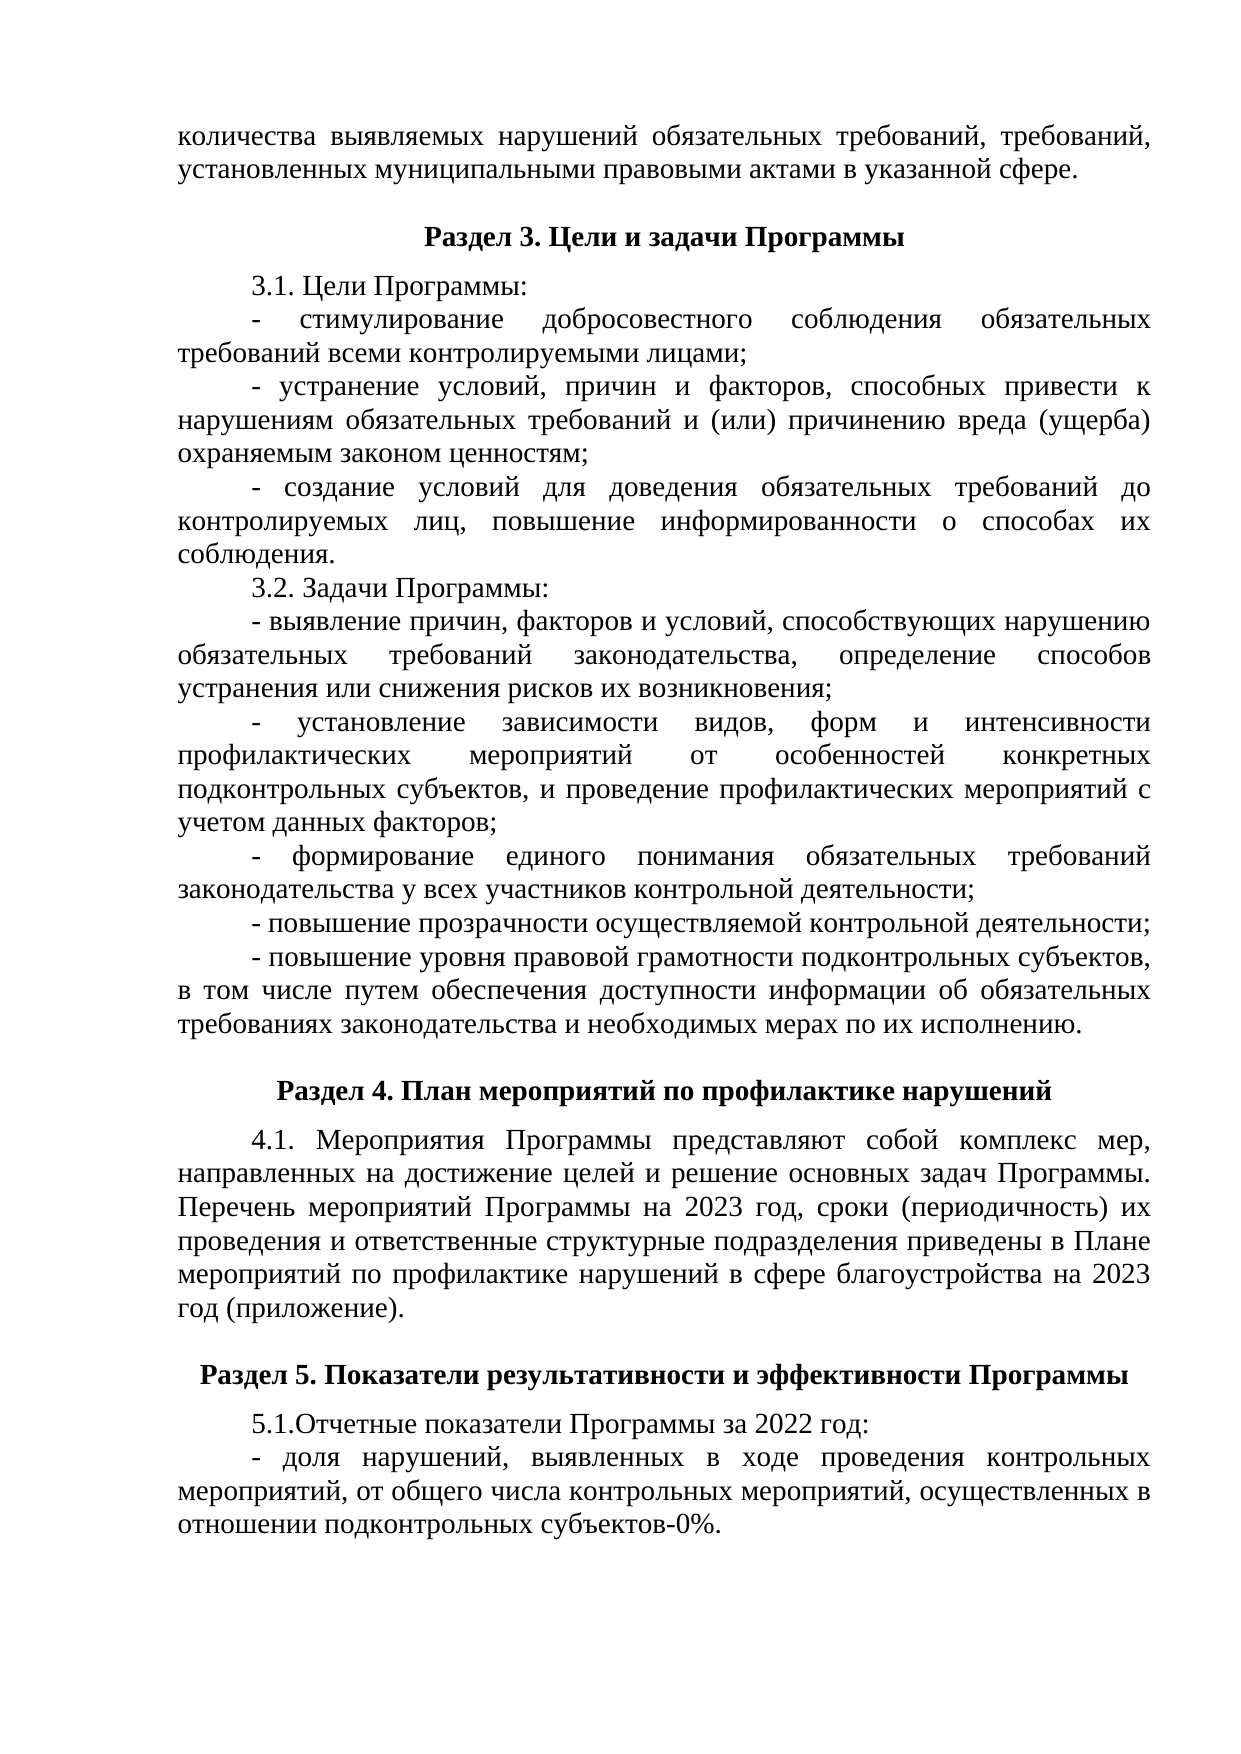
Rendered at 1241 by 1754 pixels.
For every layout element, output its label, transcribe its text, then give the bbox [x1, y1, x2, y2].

text 4.1. Мероприятия Программы представляют собой комплекс мер, направленных на достижение целей и решение основных задач Программы. Перечень мероприятий Программы на 2023 год, сроки (периодичность) их проведения и ответственные структурные подразделения приведены в Плане мероприятий по профилактике нарушений в сфере благоустройства на 2023 год (приложение). [177, 1122, 1152, 1323]
text - доля нарушений, выявленных в ходе проведения контрольных мероприятий, от общего числа контрольных мероприятий, осуществленных в отношении подконтрольных субъектов-0%. [177, 1439, 1152, 1540]
text - повышение прозрачности осуществляемой контрольной деятельности; [177, 905, 1152, 939]
text - выявление причин, факторов и условий, способствующих нарушению обязательных требований законодательства, определение способов устранения или снижения рисков их возникновения; [177, 603, 1152, 704]
text Раздел 4. План мероприятий по профилактике нарушений [177, 1073, 1152, 1106]
text - устранение условий, причин и факторов, способных привести к нарушениям обязательных требований и (или) причинению вреда (ущерба) охраняемым законом ценностям; [177, 368, 1152, 469]
text Раздел 5. Показатели результативности и эффективности Программы [177, 1357, 1152, 1390]
text - повышение уровня правовой грамотности подконтрольных субъектов, в том числе путем обеспечения доступности информации об обязательных требованиях законодательства и необходимых мерах по их исполнению. [177, 939, 1152, 1039]
text 3.2. Задачи Программы: [177, 570, 1152, 603]
text Раздел 3. Цели и задачи Программы [177, 219, 1152, 252]
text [177, 118, 1152, 185]
text - установление зависимости видов, форм и интенсивности профилактических мероприятий от особенностей конкретных подконтрольных субъектов, и проведение профилактических мероприятий с учетом данных факторов; [177, 704, 1152, 838]
text - создание условий для доведения обязательных требований до контролируемых лиц, повышение информированности о способах их соблюдения. [177, 469, 1152, 570]
text 5.1.Отчетные показатели Программы за 2022 год: [177, 1406, 1152, 1439]
text 3.1. Цели Программы: [177, 268, 1152, 301]
text - стимулирование добросовестного соблюдения обязательных требований всеми контролируемыми лицами; [177, 301, 1152, 368]
text - формирование единого понимания обязательных требований законодательства у всех участников контрольной деятельности; [177, 838, 1152, 905]
